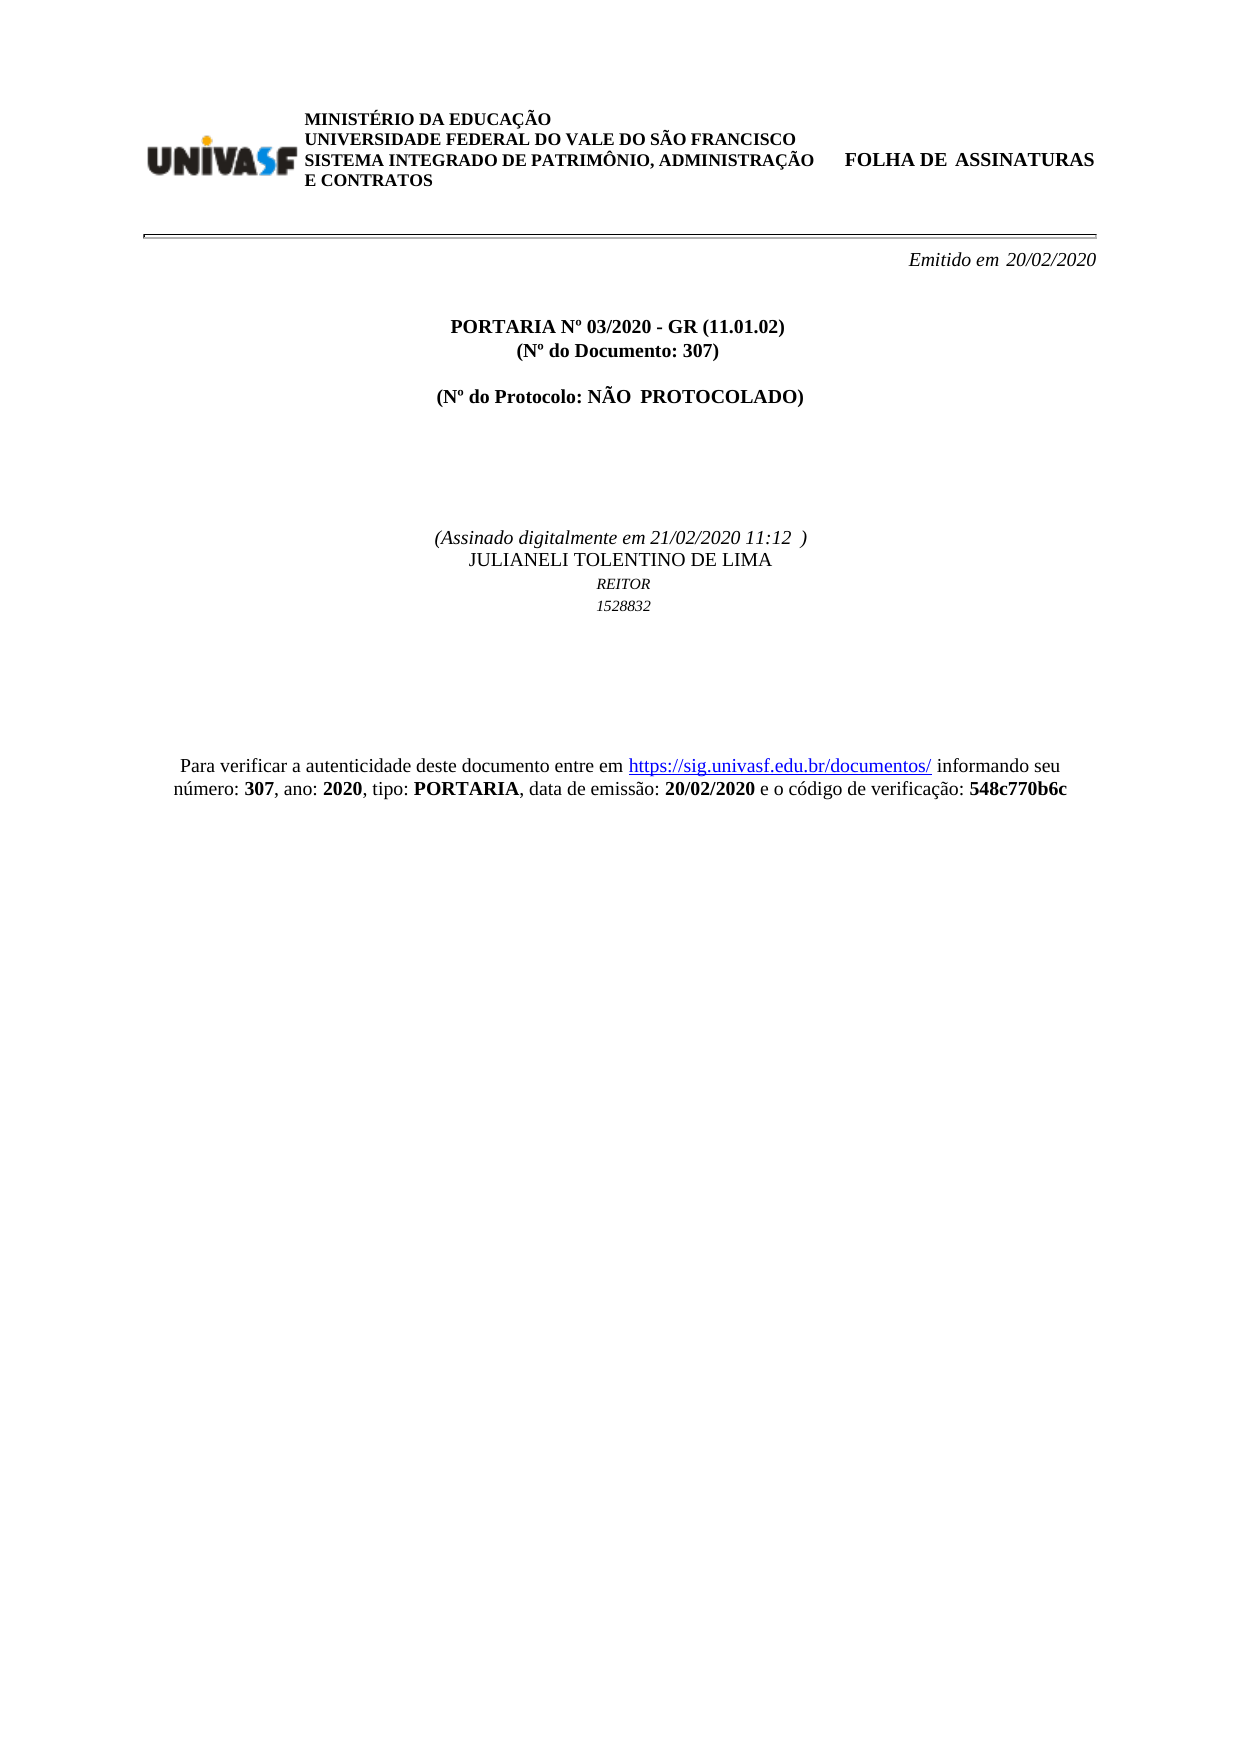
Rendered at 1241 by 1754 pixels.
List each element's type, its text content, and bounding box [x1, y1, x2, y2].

text (Nº do Protocolo: NÃO PROTOCOLADO) [432, 385, 809, 408]
text REITOR 1528832 [596, 575, 651, 614]
text PORTARIA Nº 03/2020 - GR (11.01.02) [427, 316, 809, 338]
picture [145, 97, 302, 218]
text JULIANELI TOLENTINO DE LIMA [432, 549, 809, 571]
text Para verificar a autenticidade deste documento entre em https://sig.univasf.edu.br/documentos/ informando seu número: 307, ano: 2020, tipo: PORTARIA, data de emissão: 20/02/2020 e o código de verificação: 548c770b6c [168, 754, 1072, 799]
text (Assinado digitalmente em 21/02/2020 11:12 ) [432, 526, 809, 549]
text (Nº do Documento: 307) [427, 339, 809, 361]
text FOLHA DE ASSINATURAS [844, 148, 1109, 171]
text Emitido em 20/02/2020 [908, 248, 1109, 271]
text MINISTÉRIO DA EDUCAÇÃO [304, 108, 826, 129]
text UNIVERSIDADE FEDERAL DO VALE DO SÃO FRANCISCO SISTEMA INTEGRADO DE PATRIMÔNIO, ADMINISTRAÇÃO E CONTRATOS [304, 129, 824, 190]
